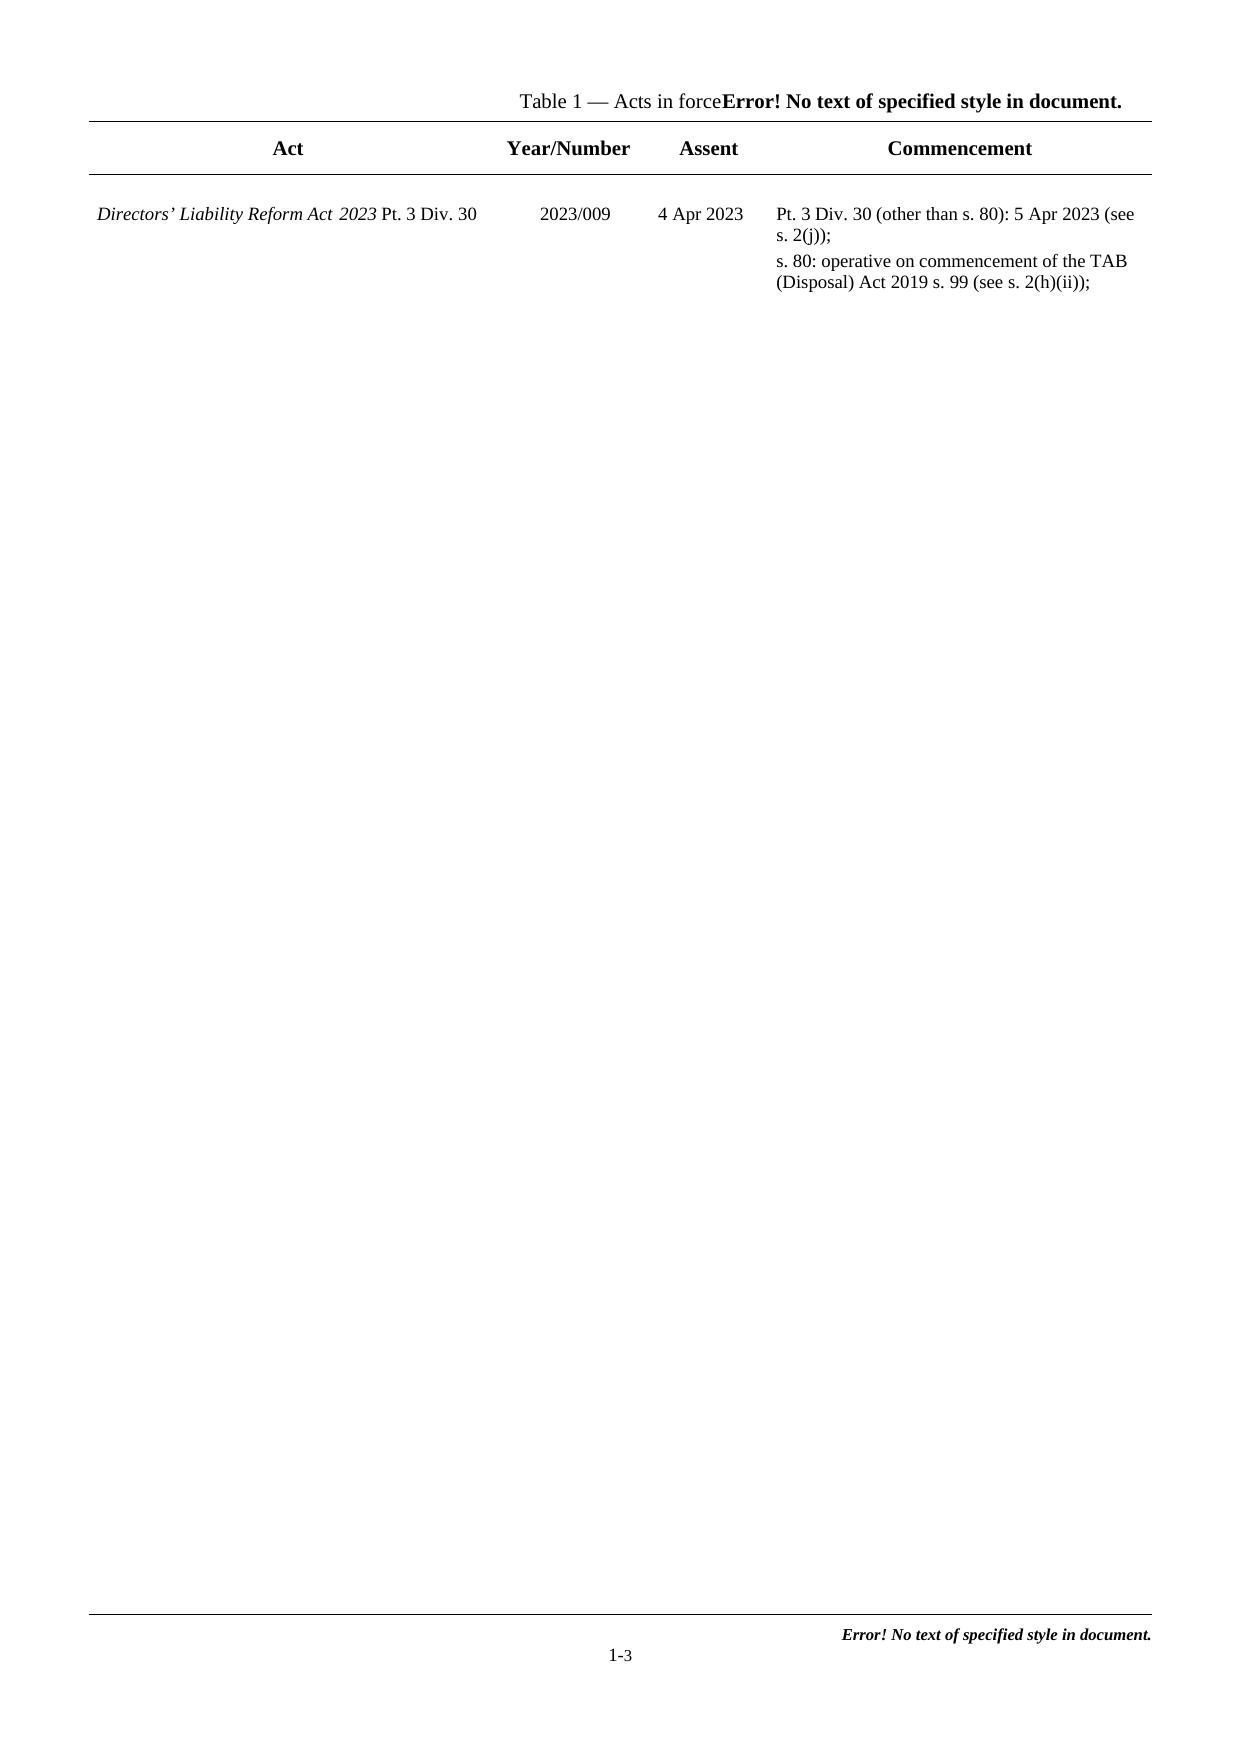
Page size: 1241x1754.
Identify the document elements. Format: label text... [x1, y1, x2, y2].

table_cell Directors’ Liability Reform Act 2023 Pt. 3 Div. 30 [89, 198, 531, 297]
table_cell Pt. 3 Div. 30 (other than s. 80): 5 Apr 2023 (see s. 2(j)); s. 80: operative on commencement of the TAB (Disposal) Act 2019 s. 99 (see s. 2(h)(ii)); [768, 198, 1152, 297]
table_cell 2023/009 [531, 198, 649, 297]
table_cell 4 Apr 2023 [650, 198, 768, 297]
